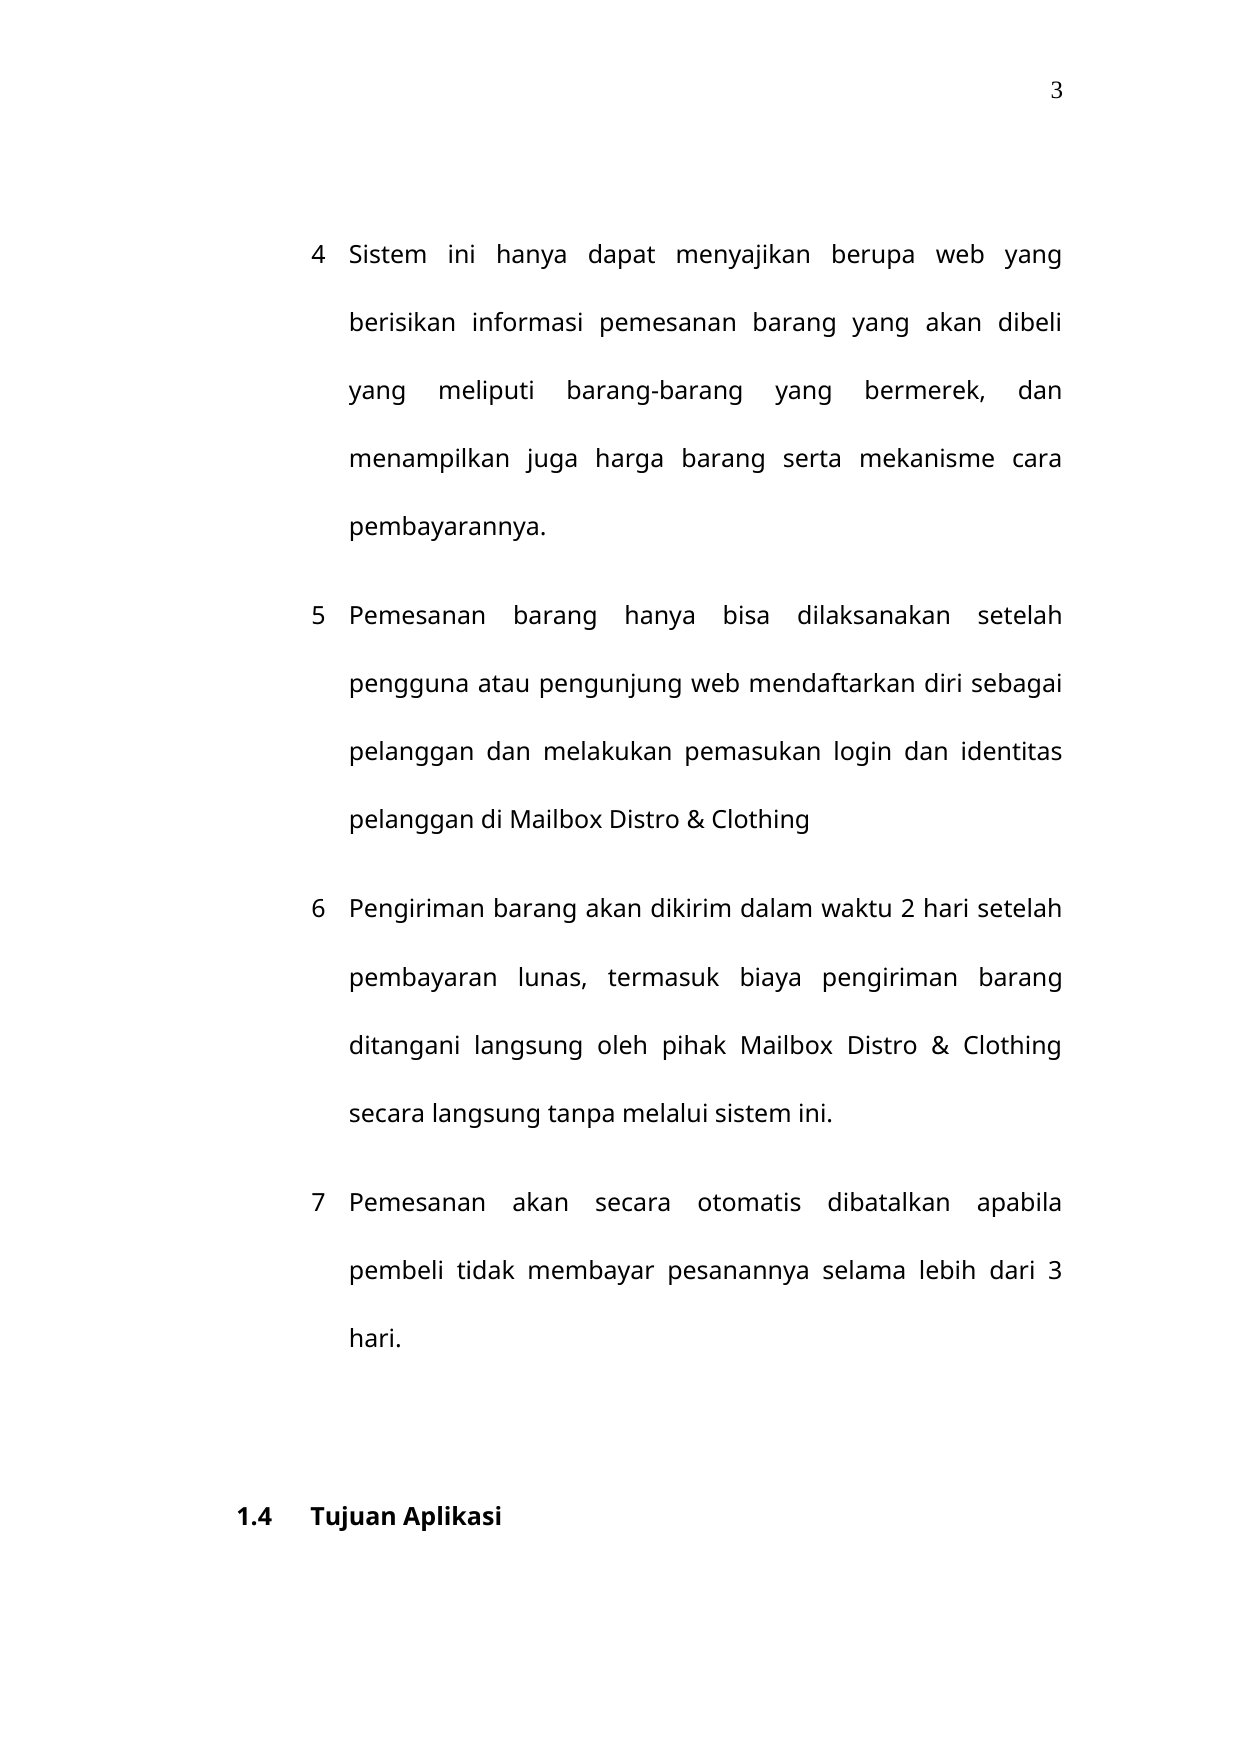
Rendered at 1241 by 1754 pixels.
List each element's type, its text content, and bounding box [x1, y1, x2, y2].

list Pengiriman barang akan dikirim dalam waktu 2 hari setelah pembayaran lunas, termasuk biaya pengiriman barang ditangani langsung oleh pihak Mailbox Distro & Clothing secara langsung tanpa melalui sistem ini. [311, 891, 1063, 1129]
list Pemesanan barang hanya bisa dilaksanakan setelah pengguna atau pengunjung web mendaftarkan diri sebagai pelanggan dan melakukan pemasukan login dan identitas pelanggan di Mailbox Distro & Clothing [311, 598, 1063, 836]
list Sistem ini hanya dapat menyajikan berupa web yang berisikan informasi pemesanan barang yang akan dibeli yang meliputi barang-barang yang bermerek, dan menampilkan juga harga barang serta mekanisme cara pembayarannya. [311, 236, 1063, 543]
list Tujuan Aplikasi [236, 1498, 1063, 1533]
list Pemesanan akan secara otomatis dibatalkan apabila pembeli tidak membayar pesanannya selama lebih dari 3 hari. [311, 1184, 1063, 1355]
